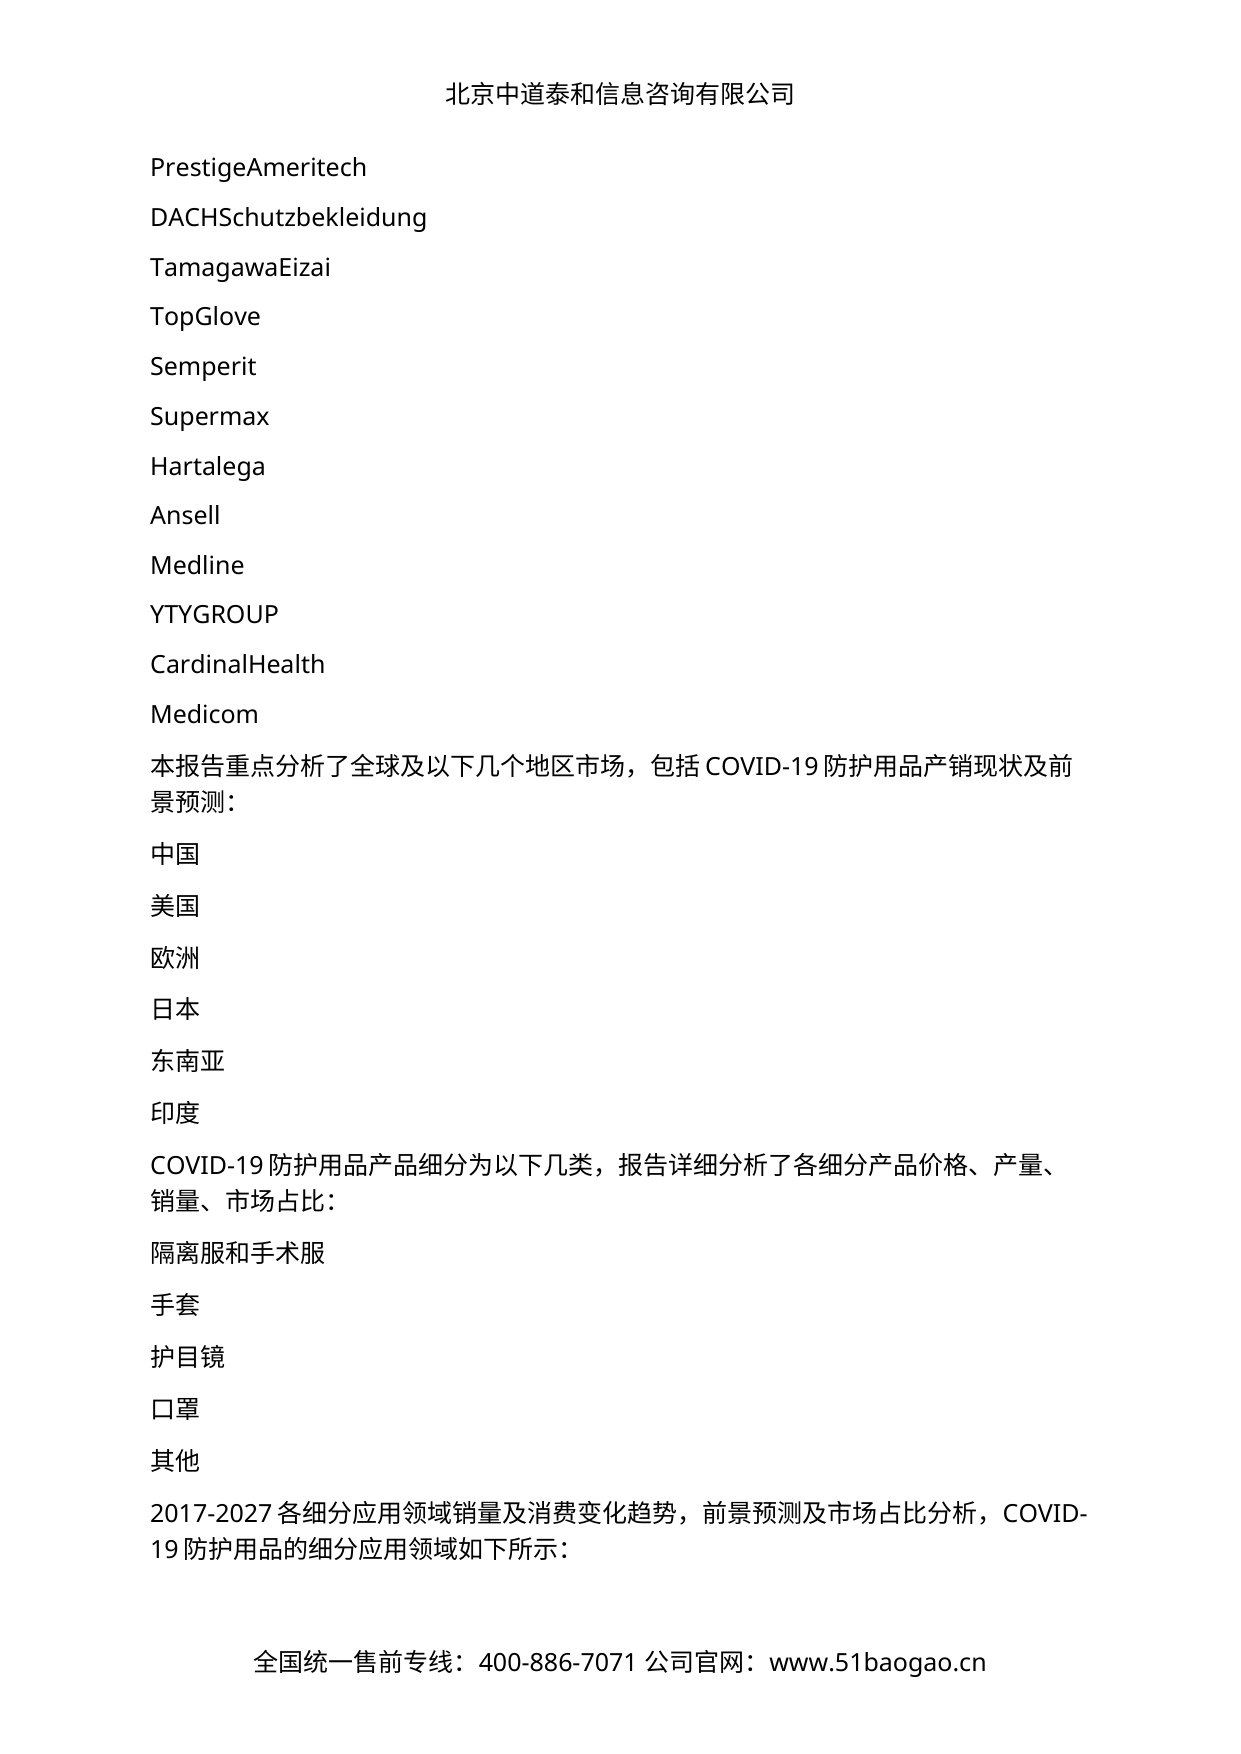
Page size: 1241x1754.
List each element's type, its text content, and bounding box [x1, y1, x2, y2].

text 本报告重点分析了全球及以下几个地区市场，包括COVID-19防护用品产销现状及前景预测： [150, 746, 1090, 819]
text 其他 [150, 1441, 1090, 1477]
text Hartalega [150, 448, 1090, 482]
text Semperit [150, 349, 1090, 383]
text 中国 [150, 834, 1090, 871]
text COVID-19防护用品产品细分为以下几类，报告详细分析了各细分产品价格、产量、销量、市场占比： [150, 1146, 1090, 1218]
text Medicom [150, 697, 1090, 731]
text PrestigeAmeritech [150, 150, 1090, 184]
text 日本 [150, 990, 1090, 1026]
text 美国 [150, 886, 1090, 922]
text CardinalHealth [150, 647, 1090, 681]
text 东南亚 [150, 1042, 1090, 1078]
text 欧洲 [150, 938, 1090, 974]
text Medline [150, 547, 1090, 582]
text Ansell [150, 498, 1090, 532]
text 护目镜 [150, 1337, 1090, 1374]
text 口罩 [150, 1389, 1090, 1426]
text 2017-2027各细分应用领域销量及消费变化趋势，前景预测及市场占比分析，COVID-19防护用品的细分应用领域如下所示： [150, 1493, 1090, 1566]
text 隔离服和手术服 [150, 1234, 1090, 1270]
text 手套 [150, 1286, 1090, 1322]
text TopGlove [150, 299, 1090, 333]
text TamagawaEizai [150, 249, 1090, 283]
text Supermax [150, 398, 1090, 432]
text YTYGROUP [150, 597, 1090, 631]
text DACHSchutzbekleidung [150, 200, 1090, 234]
text 印度 [150, 1094, 1090, 1130]
